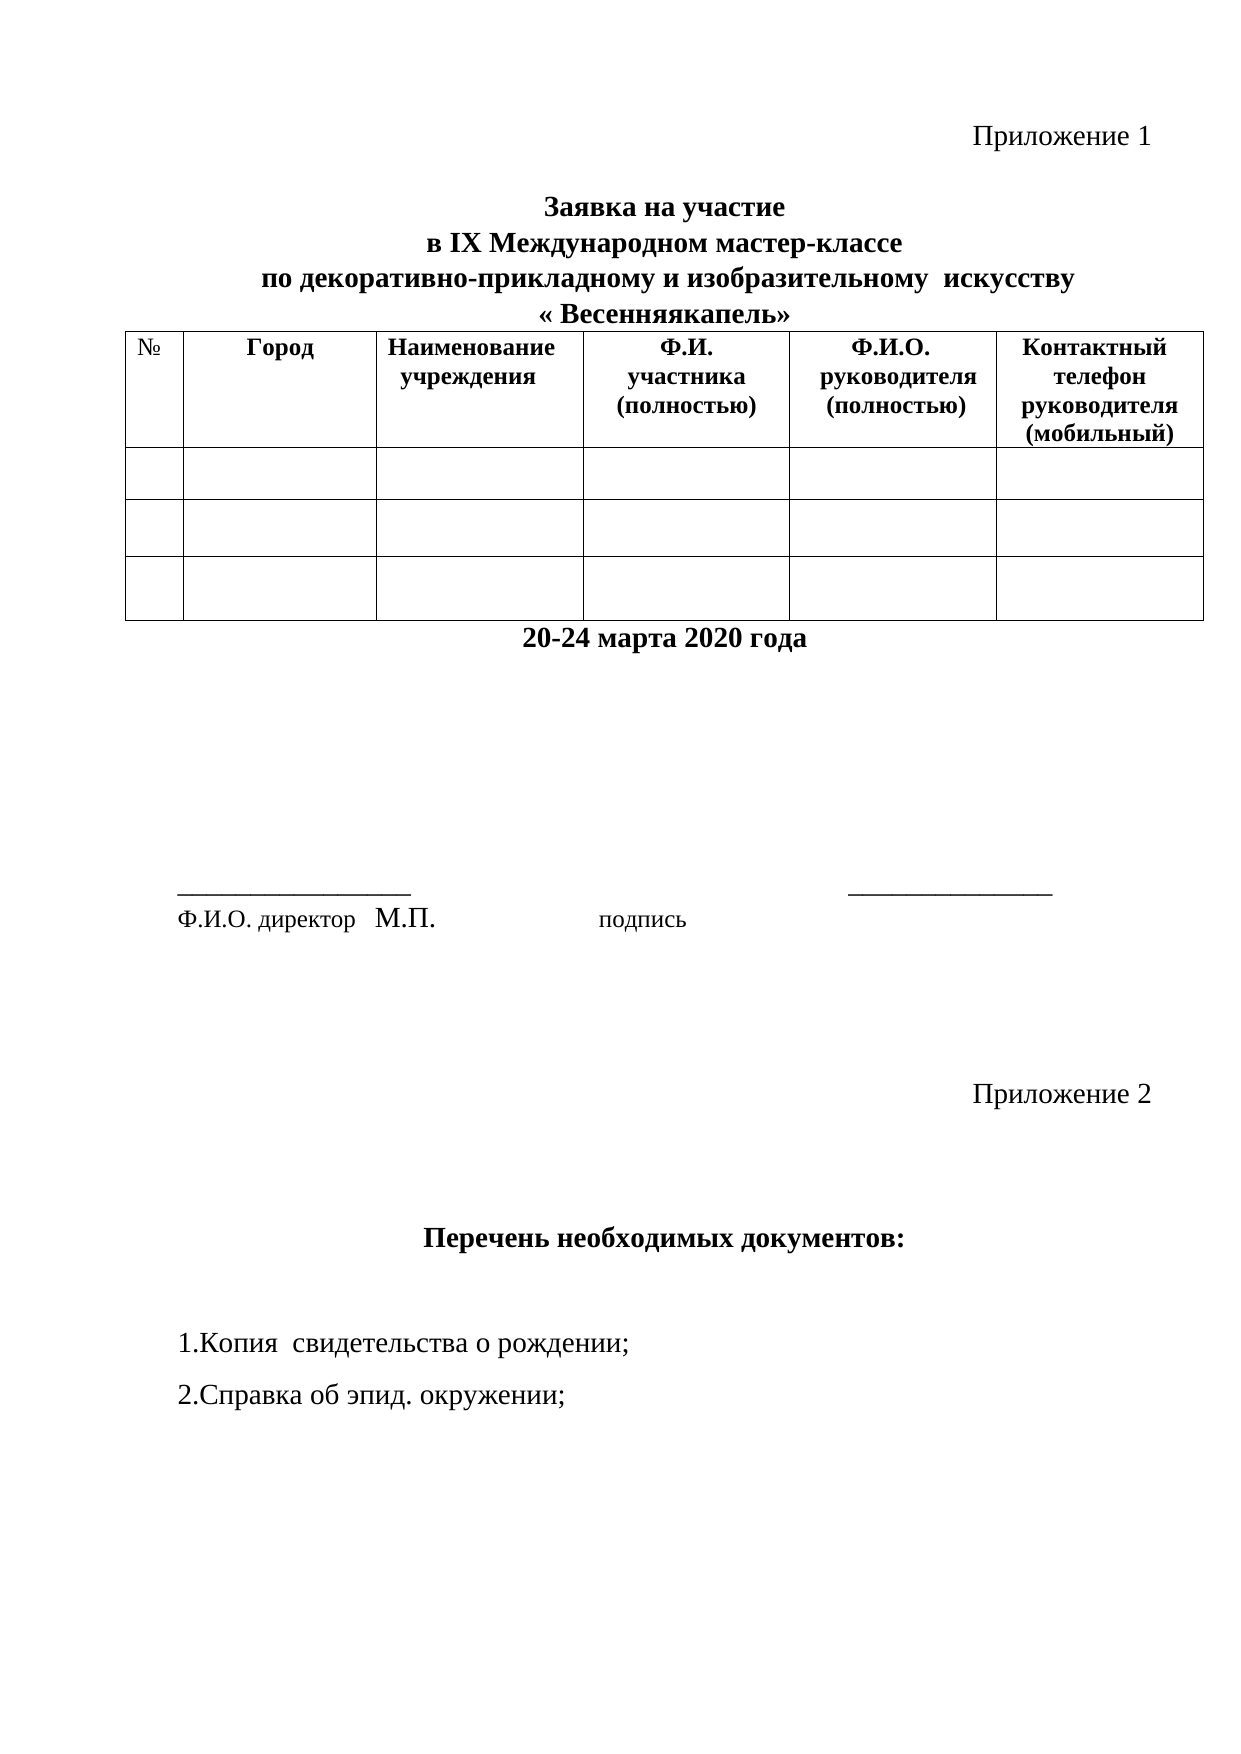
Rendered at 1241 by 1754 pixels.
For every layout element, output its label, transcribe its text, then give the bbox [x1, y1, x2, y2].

text 2.Справка об эпид. окружении; [177, 1377, 1152, 1411]
table_header Ф.И. участника (полностью) [584, 332, 789, 447]
table_cell [790, 448, 996, 499]
table_cell [997, 557, 1203, 619]
table_header Наименование учреждения [377, 332, 583, 447]
table_cell [377, 448, 583, 499]
table_header Ф.И.О. руководителя (полностью) [790, 332, 996, 447]
table_cell [997, 448, 1203, 499]
text 20-24 марта 2020 года [177, 621, 1152, 654]
text ________________ ______________ [177, 865, 1152, 898]
table_cell [584, 448, 789, 499]
text 1.Копия свидетельства о рождении; [177, 1325, 1152, 1358]
text « Весенняякапель» [177, 296, 1152, 329]
text в IX Международном мастер-классе [177, 225, 1152, 258]
table_cell [126, 500, 183, 556]
text Приложение 1 [177, 118, 1152, 152]
table_cell [997, 500, 1203, 556]
text Ф.И.О. директор М.П. подпись [177, 900, 1152, 934]
table_cell [584, 557, 789, 619]
text Приложение 2 [177, 1076, 1152, 1109]
text Перечень необходимых документов: [177, 1221, 1152, 1254]
table_header Контактный телефон руководителя (мобильный) [997, 332, 1203, 447]
table_header Город [184, 332, 376, 447]
table_cell [184, 557, 376, 619]
table_cell [126, 557, 183, 619]
table_cell [184, 500, 376, 556]
text Заявка на участие [177, 189, 1152, 223]
table_cell [790, 500, 996, 556]
table_cell [584, 500, 789, 556]
text по декоративно-прикладному и изобразительному искусству [177, 260, 1152, 294]
table_header № [126, 332, 183, 447]
table_cell [184, 448, 376, 499]
table_cell [126, 448, 183, 499]
table_cell [377, 500, 583, 556]
table_cell [790, 557, 996, 619]
table_cell [377, 557, 583, 619]
